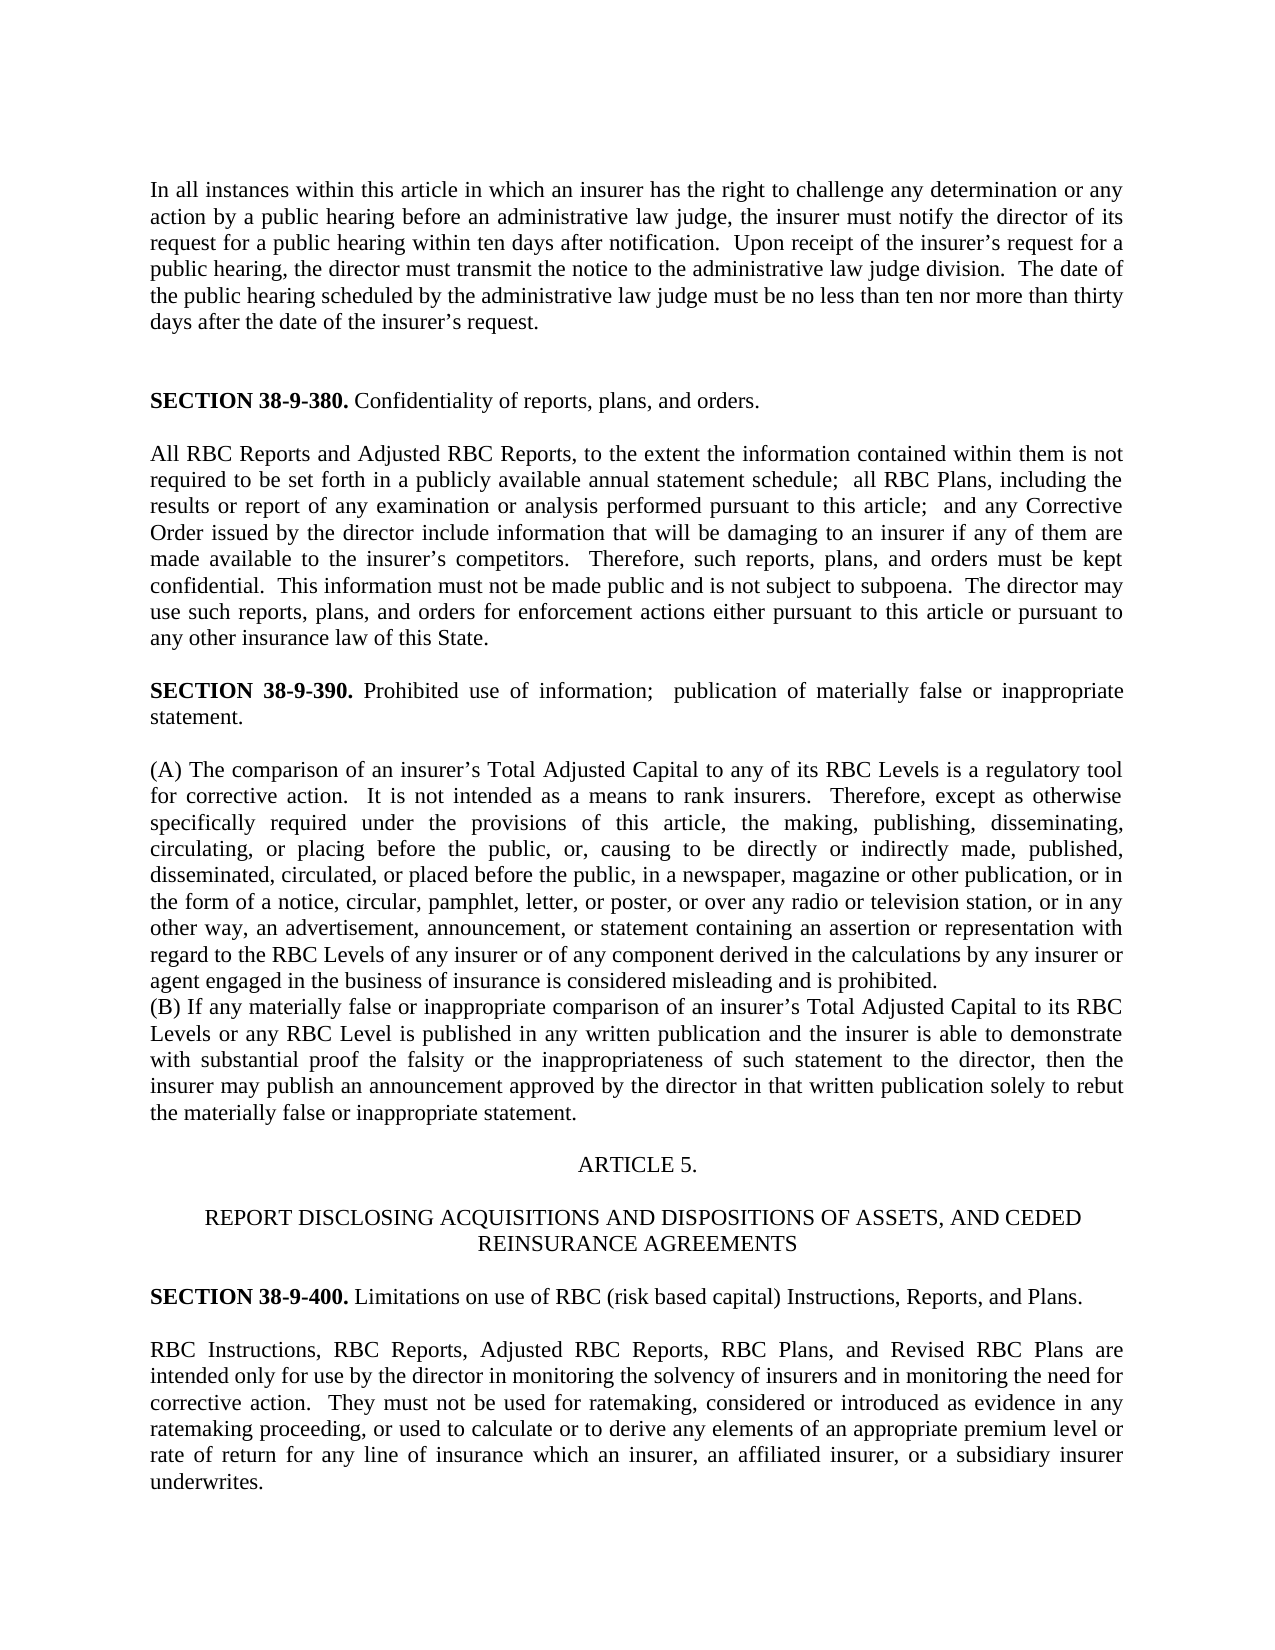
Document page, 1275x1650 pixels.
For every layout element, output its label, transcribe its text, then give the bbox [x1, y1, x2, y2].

text (A) The comparison of an insurer’s Total Adjusted Capital to any of its RBC Levels is a regulatory tool for corrective action. It is not intended as a means to rank insurers. Therefore, except as otherwise specifically required under the provisions of this article, the making, publishing, disseminating, circulating, or placing before the public, or, causing to be directly or indirectly made, published, disseminated, circulated, or placed before the public, in a newspaper, magazine or other publication, or in the form of a notice, circular, pamphlet, letter, or poster, or over any radio or television station, or in any other way, an advertisement, announcement, or statement containing an assertion or representation with regard to the RBC Levels of any insurer or of any component derived in the calculations by any insurer or agent engaged in the business of insurance is considered misleading and is prohibited. [150, 756, 1125, 993]
text In all instances within this article in which an insurer has the right to challenge any determination or any action by a public hearing before an administrative law judge, the insurer must notify the director of its request for a public hearing within ten days after notification. Upon receipt of the insurer’s request for a public hearing, the director must transmit the notice to the administrative law judge division. The date of the public hearing scheduled by the administrative law judge must be no less than ten nor more than thirty days after the date of the insurer’s request. [150, 176, 1125, 334]
text ARTICLE 5. [150, 1151, 1125, 1178]
text SECTION 38-9-400. Limitations on use of RBC (risk based capital) Instructions, Reports, and Plans. [150, 1283, 1125, 1309]
text REPORT DISCLOSING ACQUISITIONS AND DISPOSITIONS OF ASSETS, AND CEDED REINSURANCE AGREEMENTS [150, 1204, 1125, 1257]
text (B) If any materially false or inappropriate comparison of an insurer’s Total Adjusted Capital to its RBC Levels or any RBC Level is published in any written publication and the insurer is able to demonstrate with substantial proof the falsity or the inappropriateness of such statement to the director, then the insurer may publish an announcement approved by the director in that written publication solely to rebut the materially false or inappropriate statement. [150, 993, 1125, 1125]
text SECTION 38-9-380. Confidentiality of reports, plans, and orders. [150, 387, 1125, 413]
text RBC Instructions, RBC Reports, Adjusted RBC Reports, RBC Plans, and Revised RBC Plans are intended only for use by the director in monitoring the solvency of insurers and in monitoring the need for corrective action. They must not be used for ratemaking, considered or introduced as evidence in any ratemaking proceeding, or used to calculate or to derive any elements of an appropriate premium level or rate of return for any line of insurance which an insurer, an affiliated insurer, or a subsidiary insurer underwrites. [150, 1336, 1125, 1494]
text SECTION 38-9-390. Prohibited use of information; publication of materially false or inappropriate statement. [150, 677, 1125, 730]
text All RBC Reports and Adjusted RBC Reports, to the extent the information contained within them is not required to be set forth in a publicly available annual statement schedule; all RBC Plans, including the results or report of any examination or analysis performed pursuant to this article; and any Corrective Order issued by the director include information that will be damaging to an insurer if any of them are made available to the insurer’s competitors. Therefore, such reports, plans, and orders must be kept confidential. This information must not be made public and is not subject to subpoena. The director may use such reports, plans, and orders for enforcement actions either pursuant to this article or pursuant to any other insurance law of this State. [150, 440, 1125, 651]
